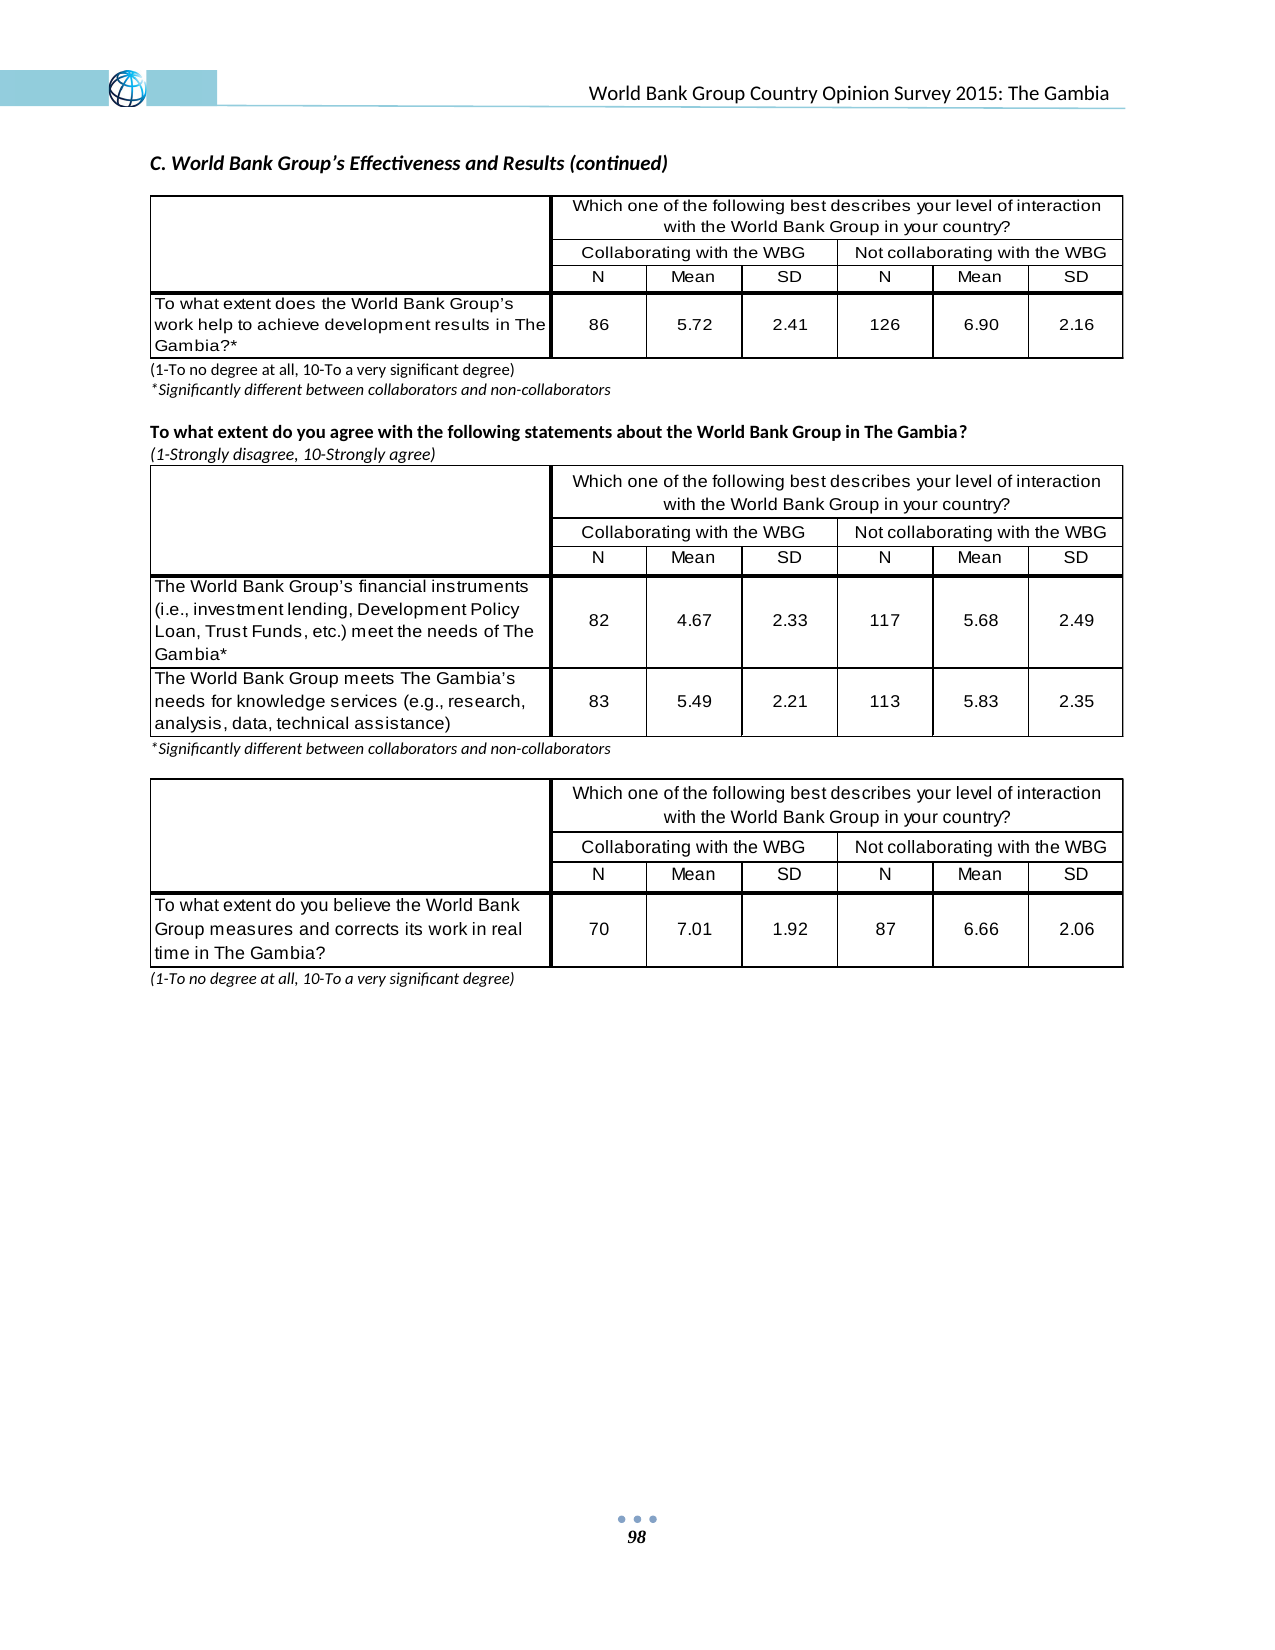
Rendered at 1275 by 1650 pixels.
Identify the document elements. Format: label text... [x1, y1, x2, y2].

text (1-To no degree at all, 10-To a very significant degree) [150, 359, 1125, 380]
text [150, 380, 1125, 400]
text *Significantly different between collaborators and non-collaborators [150, 738, 1125, 759]
text (1-Strongly disagree, 10-Strongly agree) [150, 443, 1125, 465]
picture [108, 70, 147, 107]
text C. World Bank Group’s Effectiveness and Results (continued) [150, 150, 1125, 175]
text To what extent do you agree with the following statements about the World Bank Group in The Gambia? [150, 420, 1125, 443]
text (1-To no degree at all, 10-To a very significant degree) [150, 968, 1125, 989]
